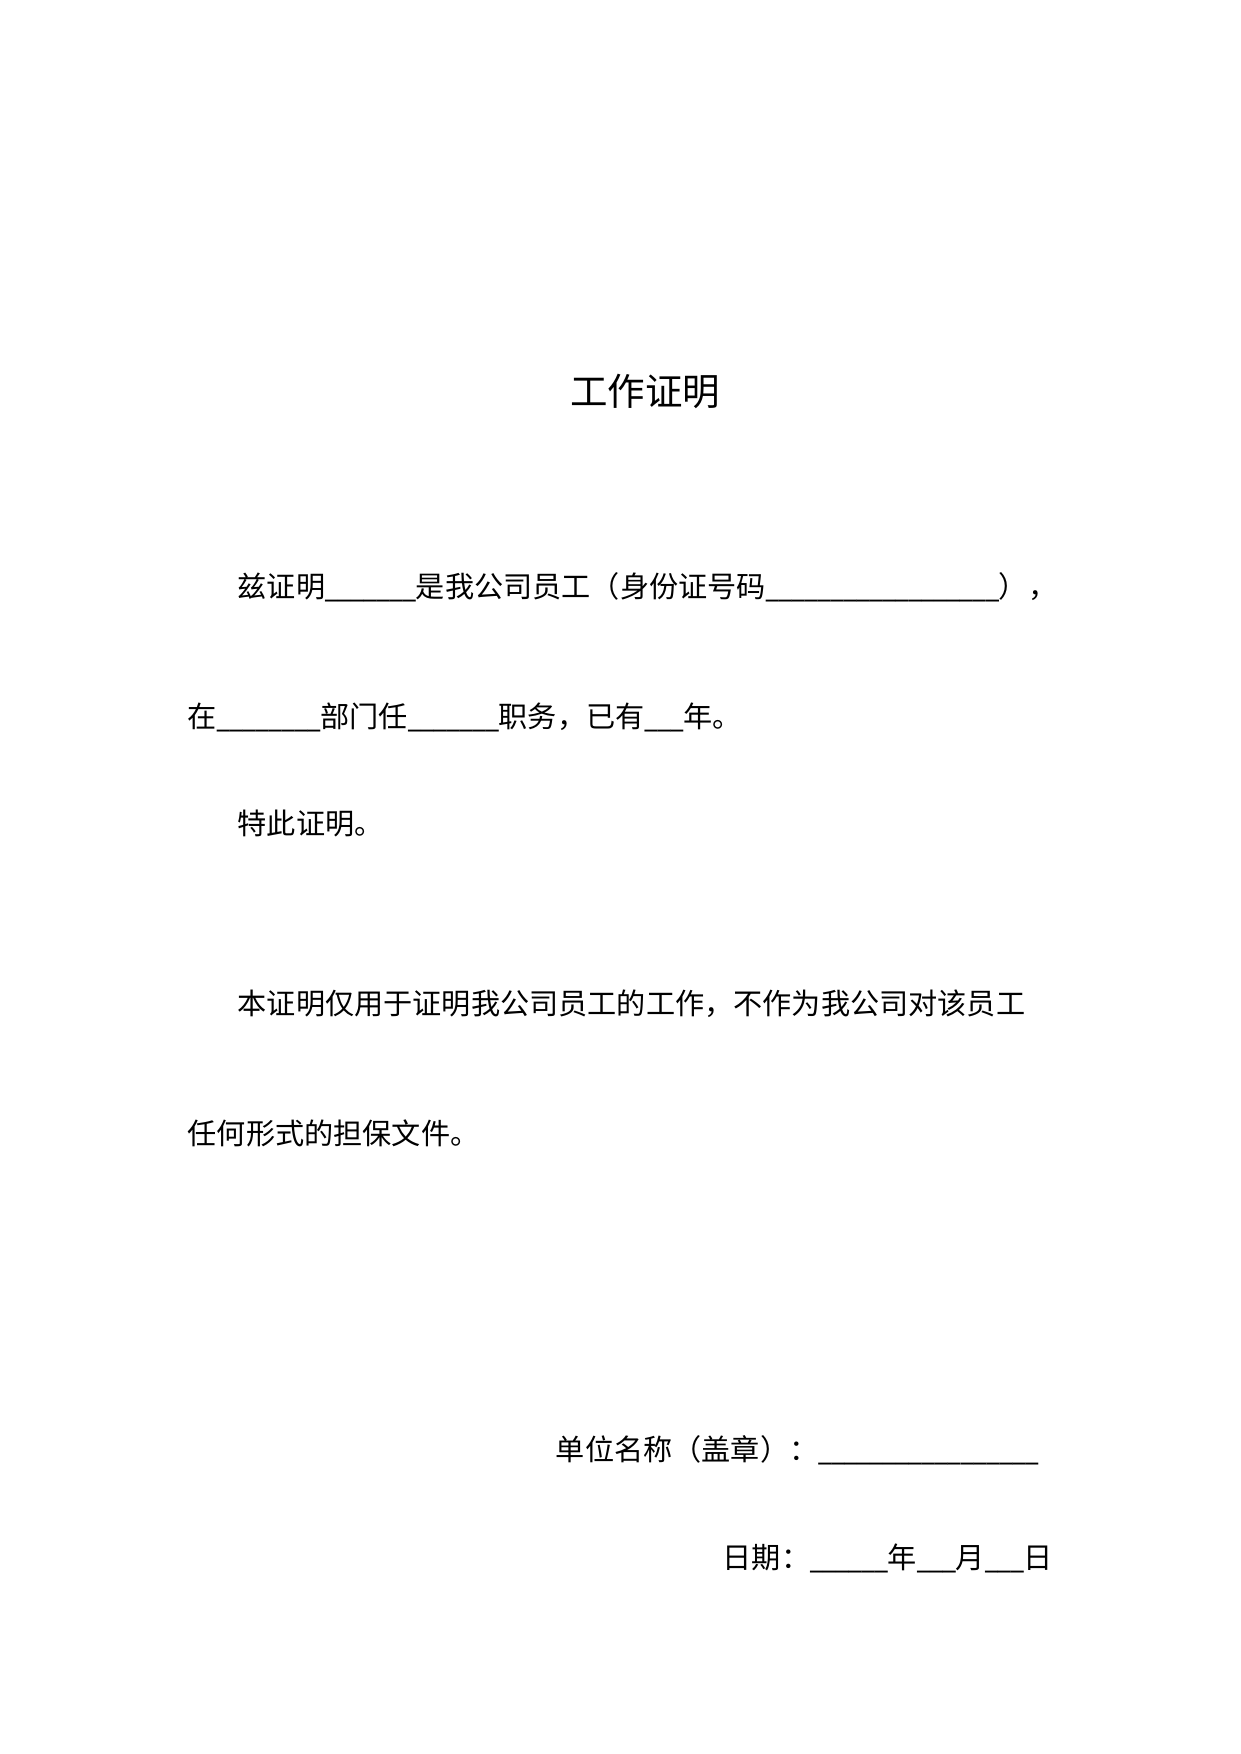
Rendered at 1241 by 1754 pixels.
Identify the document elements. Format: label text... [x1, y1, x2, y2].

text 兹证明_______是我公司员工（身份证号码__________________），在________部门任_______职务，已有___年。 [187, 552, 1053, 747]
text 特此证明。 [187, 789, 1053, 854]
text 工作证明 [187, 357, 1053, 422]
text 单位名称（盖章）：_________________ [187, 1416, 1038, 1481]
text 本证明仅用于证明我公司员工的工作，不作为我公司对该员工任何形式的担保文件。 [187, 969, 1053, 1164]
text 日期：______年___月___日 [187, 1523, 1053, 1588]
